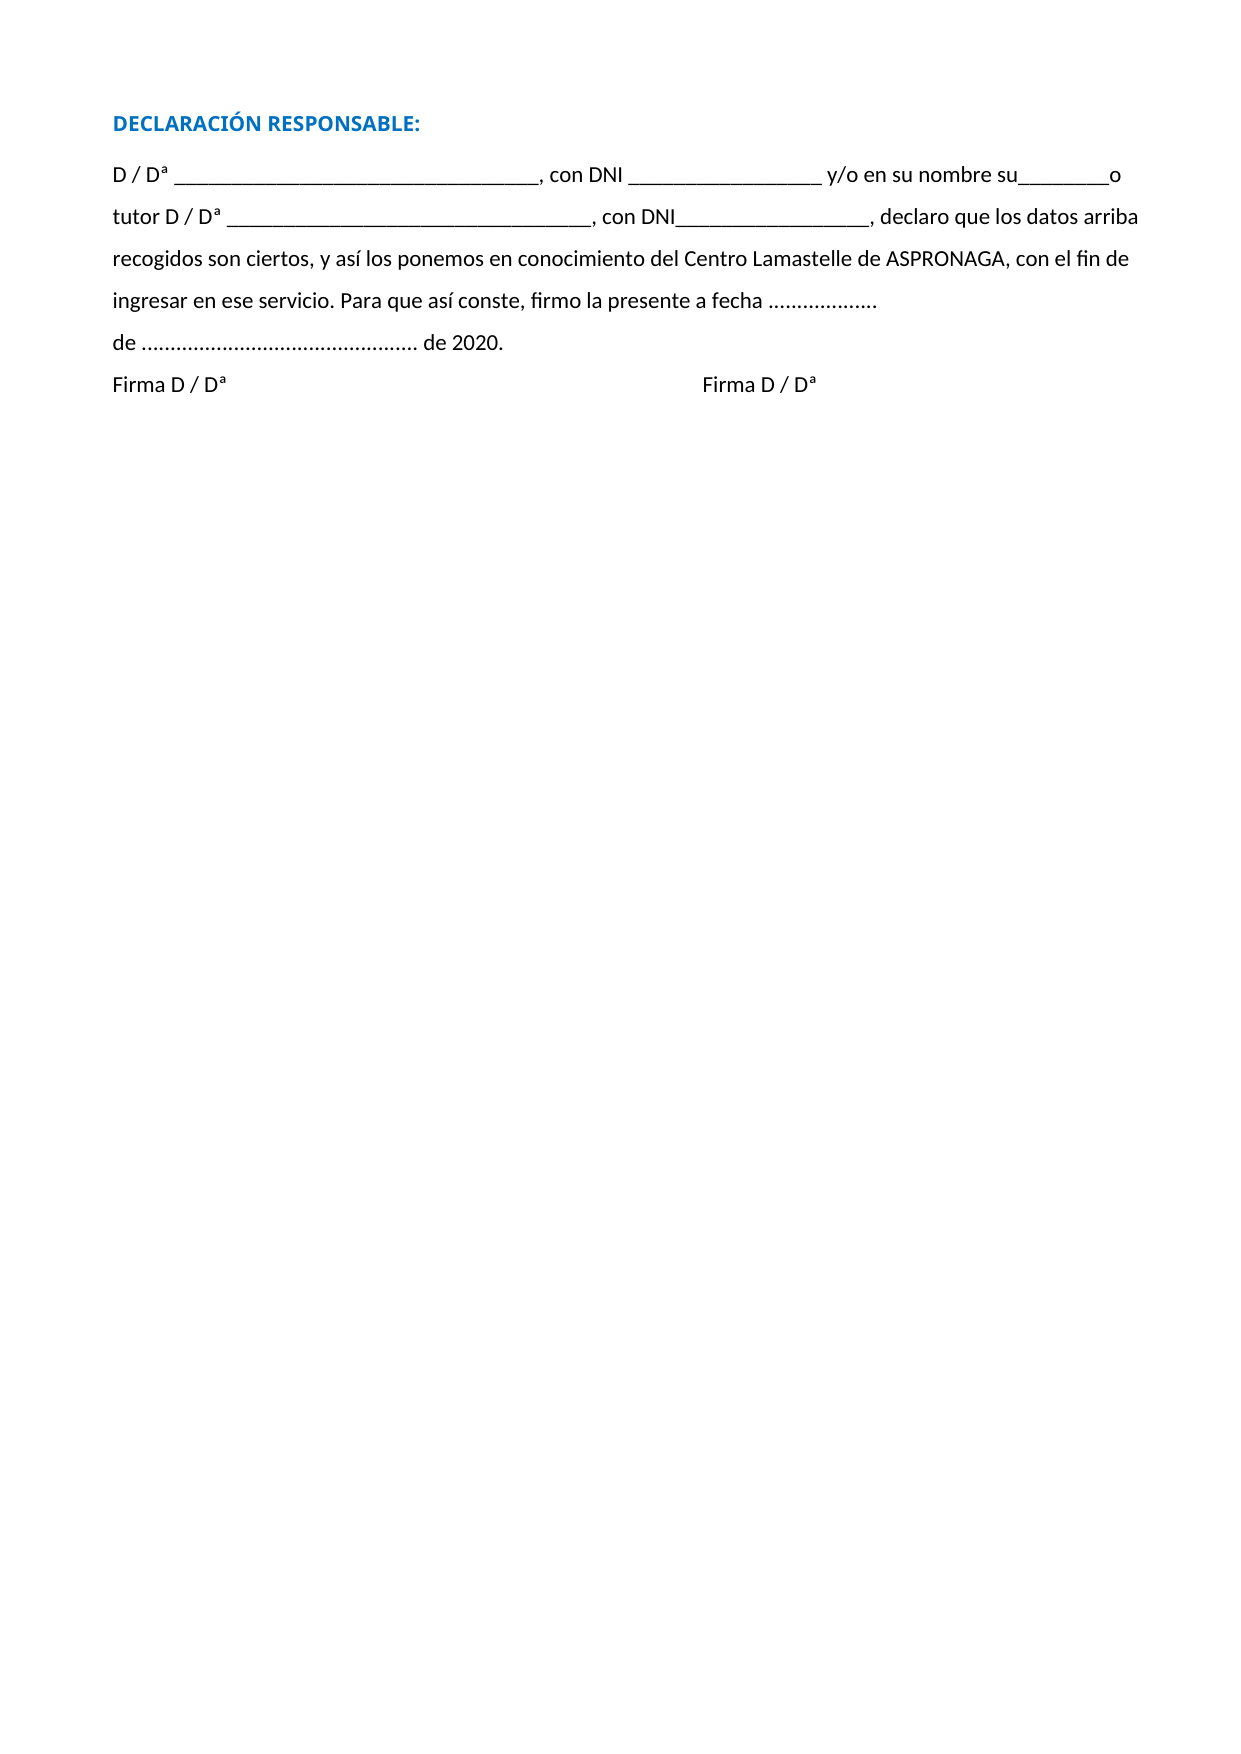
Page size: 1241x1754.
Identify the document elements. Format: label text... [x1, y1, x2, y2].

text D / Dª ________________________________, con DNI _________________ y/o en su nombre su________o tutor D / Dª ________________________________, con DNI_________________, declaro que los datos arriba recogidos son ciertos, y así los ponemos en conocimiento del Centro Lamastelle de ASPRONAGA, con el fin de ingresar en ese servicio. Para que así conste, firmo la presente a fecha ................... de ................................................ de 2020. [112, 160, 1167, 356]
text DECLARACIÓN RESPONSABLE: [112, 109, 1167, 137]
text Firma D / Dª Firma D / Dª [112, 370, 1167, 398]
